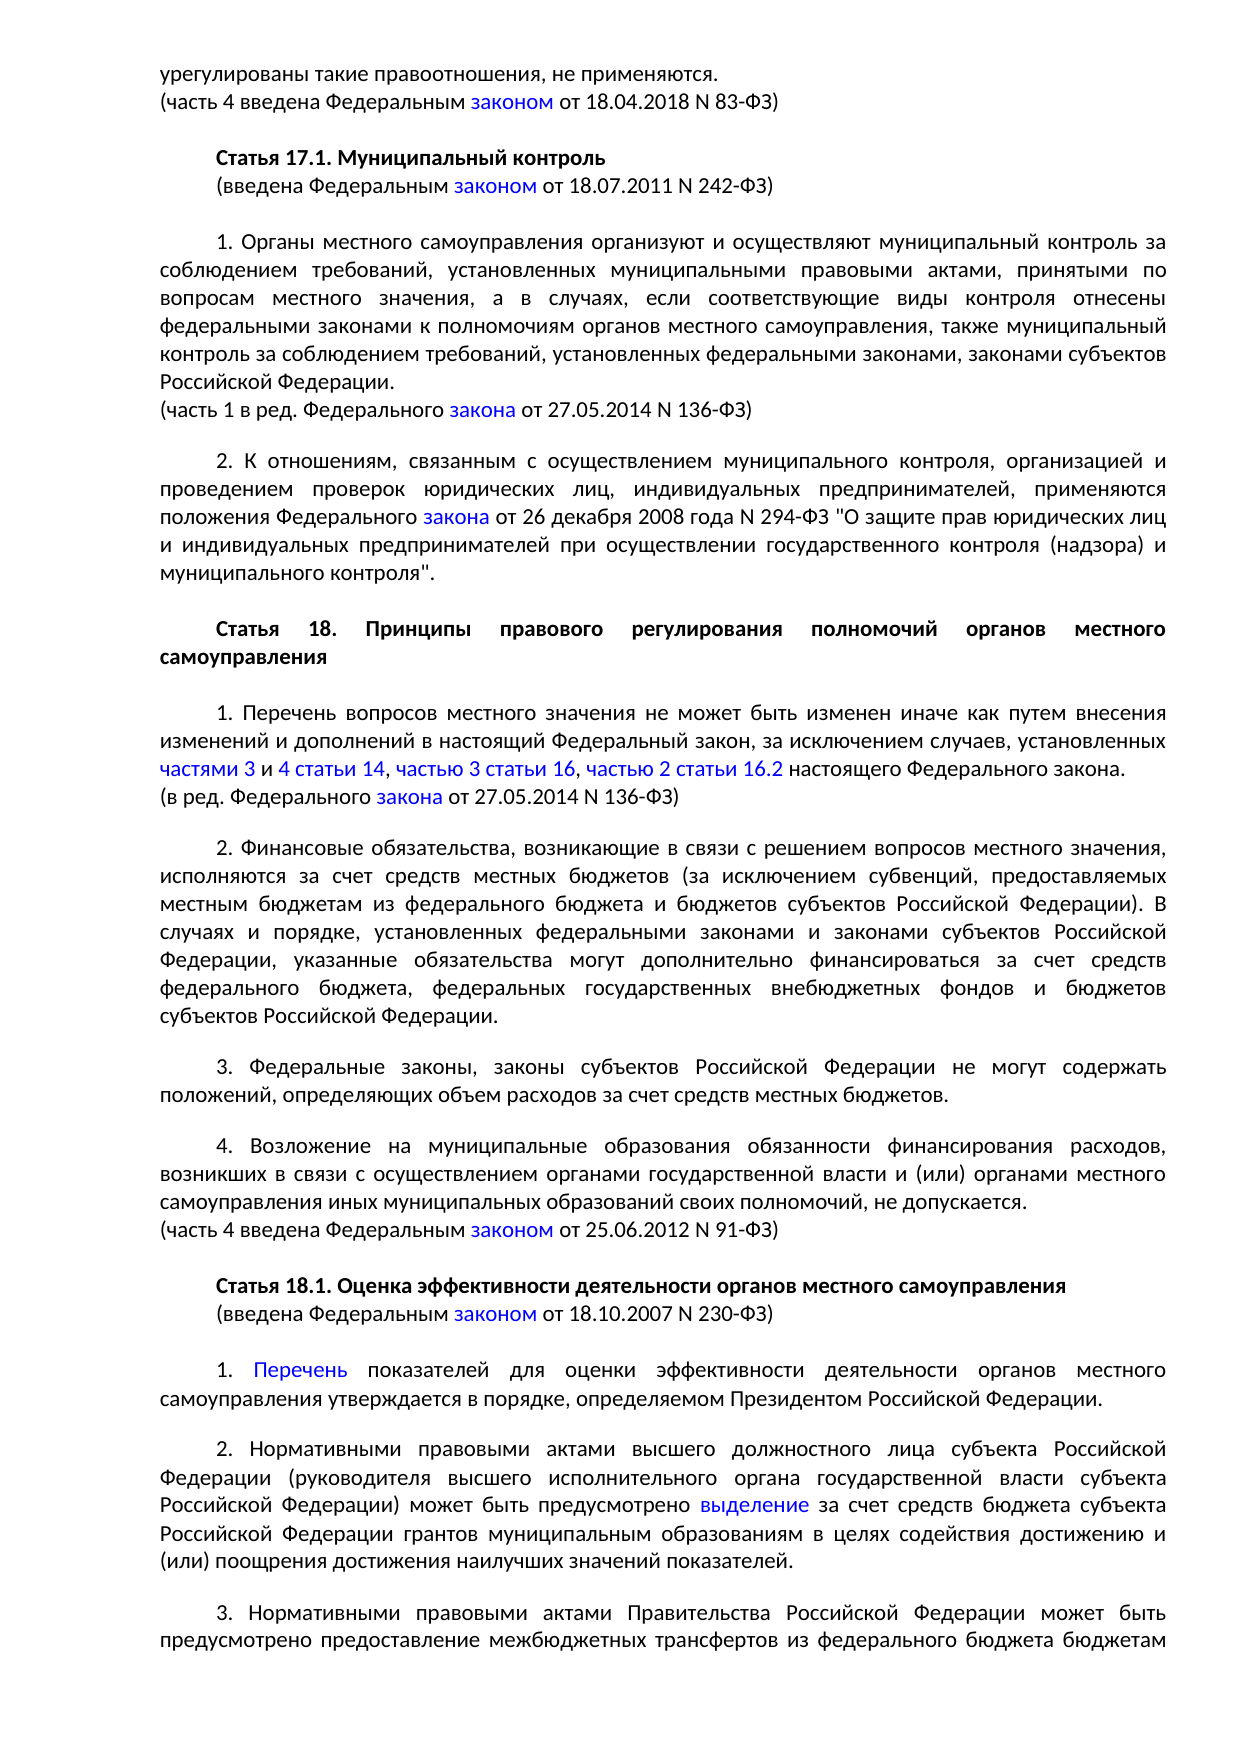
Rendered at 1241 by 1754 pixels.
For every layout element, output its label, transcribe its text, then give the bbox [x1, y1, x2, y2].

title Статья 18.1. Оценка эффективности деятельности органов местного самоуправления [159, 1272, 1167, 1299]
text 2. Финансовые обязательства, возникающие в связи с решением вопросов местного значения, исполняются за счет средств местных бюджетов (за исключением субвенций, предоставляемых местным бюджетам из федерального бюджета и бюджетов субъектов Российской Федерации). В случаях и порядке, установленных федеральными законами и законами субъектов Российской Федерации, указанные обязательства могут дополнительно финансироваться за счет средств федерального бюджета, федеральных государственных внебюджетных фондов и бюджетов субъектов Российской Федерации. [159, 833, 1167, 1029]
text 1. Органы местного самоуправления организуют и осуществляют муниципальный контроль за соблюдением требований, установленных муниципальными правовыми актами, принятыми по вопросам местного значения, а в случаях, если соответствующие виды контроля отнесены федеральными законами к полномочиям органов местного самоуправления, также муниципальный контроль за соблюдением требований, установленных федеральными законами, законами субъектов Российской Федерации. [159, 227, 1167, 395]
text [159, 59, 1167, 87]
text 3. Федеральные законы, законы субъектов Российской Федерации не могут содержать положений, определяющих объем расходов за счет средств местных бюджетов. [159, 1052, 1167, 1108]
text 2. К отношениям, связанным с осуществлением муниципального контроля, организацией и проведением проверок юридических лиц, индивидуальных предпринимателей, применяются положения Федерального закона от 26 декабря 2008 года N 294-ФЗ "О защите прав юридических лиц и индивидуальных предпринимателей при осуществлении государственного контроля (надзора) и муниципального контроля". [159, 446, 1167, 586]
text 2. Нормативными правовыми актами высшего должностного лица субъекта Российской Федерации (руководителя высшего исполнительного органа государственной власти субъекта Российской Федерации) может быть предусмотрено выделение за счет средств бюджета субъекта Российской Федерации грантов муниципальным образованиям в целях содействия достижению и (или) поощрения достижения наилучших значений показателей. [159, 1434, 1167, 1575]
text (в ред. Федерального закона от 27.05.2014 N 136-ФЗ) [159, 782, 1167, 811]
text 1. Перечень вопросов местного значения не может быть изменен иначе как путем внесения изменений и дополнений в настоящий Федеральный закон, за исключением случаев, установленных частями 3 и 4 статьи 14, частью 3 статьи 16, частью 2 статьи 16.2 настоящего Федерального закона. [159, 698, 1167, 782]
text 1. Перечень показателей для оценки эффективности деятельности органов местного самоуправления утверждается в порядке, определяемом Президентом Российской Федерации. [159, 1356, 1167, 1412]
text 4. Возложение на муниципальные образования обязанности финансирования расходов, возникших в связи с осуществлением органами государственной власти и (или) органами местного самоуправления иных муниципальных образований своих полномочий, не допускается. [159, 1131, 1167, 1216]
text (часть 4 введена Федеральным законом от 25.06.2012 N 91-ФЗ) [159, 1216, 1167, 1243]
text (введена Федеральным законом от 18.07.2011 N 242-ФЗ) [159, 171, 1167, 199]
text (введена Федеральным законом от 18.10.2007 N 230-ФЗ) [159, 1299, 1167, 1328]
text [159, 1598, 1167, 1654]
title Статья 17.1. Муниципальный контроль [159, 143, 1167, 171]
title Статья 18. Принципы правового регулирования полномочий органов местного самоуправления [159, 614, 1167, 670]
text (часть 4 введена Федеральным законом от 18.04.2018 N 83-ФЗ) [159, 87, 1167, 115]
text (часть 1 в ред. Федерального закона от 27.05.2014 N 136-ФЗ) [159, 395, 1167, 423]
